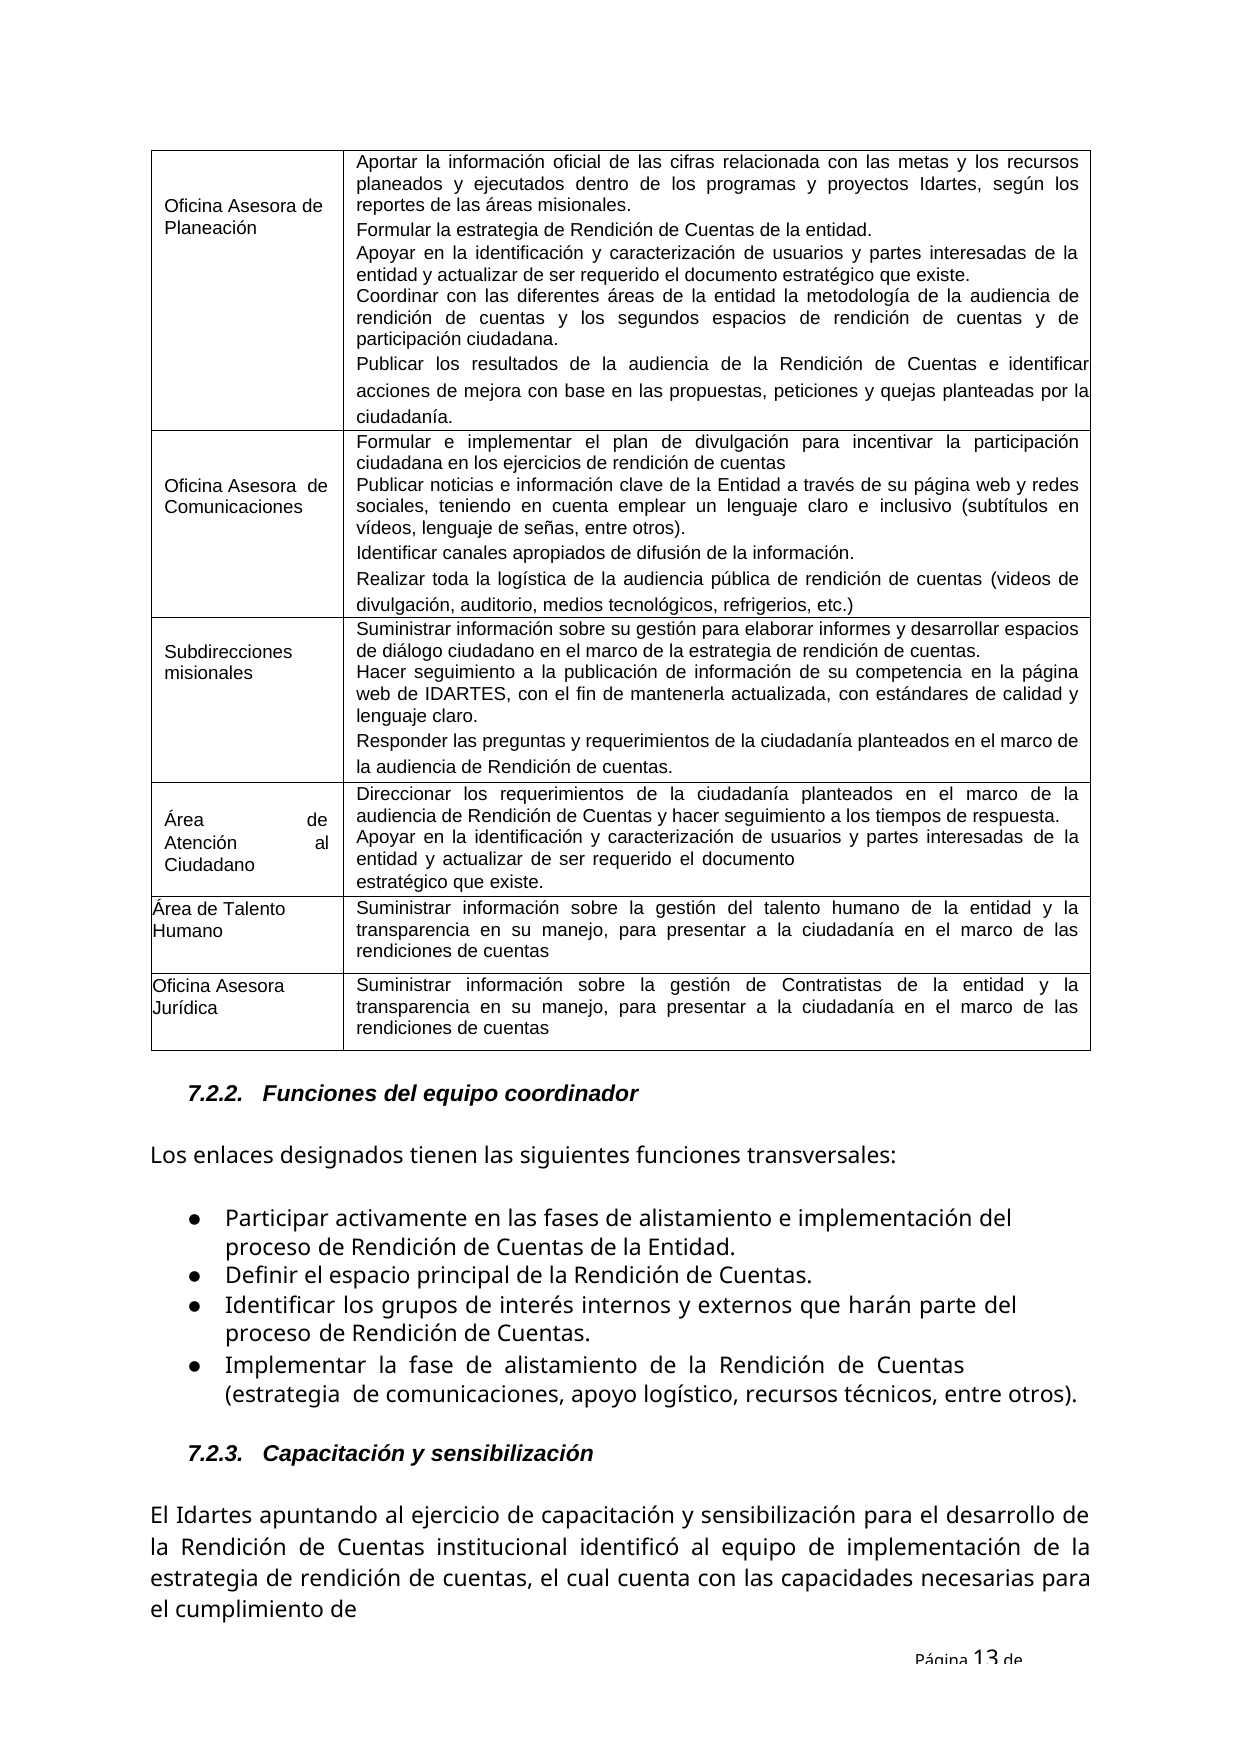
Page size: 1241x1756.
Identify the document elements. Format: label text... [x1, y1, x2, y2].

table_cell Área de Atención al Ciudadano [152, 783, 343, 896]
table_cell Oficina Asesora de Comunicaciones [152, 431, 343, 617]
table_cell Formular e implementar el plan de divulgación para incentivar la participación ciudadana en los ejercicios de rendición de cuentas Publicar noticias e información clave de la Entidad a través de su página web y redes sociales, teniendo en cuenta emplear un lenguaje claro e inclusivo (subtítulos en vídeos, lenguaje de señas, entre otros). Identificar canales apropiados de difusión de la información. Realizar toda la logística de la audiencia pública de rendición de cuentas (videos de divulgación, auditorio, medios tecnológicos, refrigerios, etc.) [344, 431, 1090, 617]
table_header Oficina Asesora de Planeación [152, 151, 343, 429]
table_cell Suministrar información sobre la gestión del talento humano de la entidad y la transparencia en su manejo, para presentar a la ciudadanía en el marco de las rendiciones de cuentas [344, 897, 1090, 973]
table_cell Suministrar información sobre la gestión de Contratistas de la entidad y la transparencia en su manejo, para presentar a la ciudadanía en el marco de las rendiciones de cuentas [344, 974, 1090, 1050]
list Definir el espacio principal de la Rendición de Cuentas. [187, 1262, 1103, 1289]
subtitle Funciones del equipo coordinador [187, 1080, 1103, 1106]
text El Idartes apuntando al ejercicio de capacitación y sensibilización para el desarrollo de la Rendición de Cuentas institucional identificó al equipo de implementación de la estrategia de rendición de cuentas, el cual cuenta con las capacidades necesarias para el cumplimiento de [150, 1499, 1091, 1624]
table_cell Oficina Asesora Jurídica [152, 974, 343, 1050]
table_cell Área de Talento Humano [152, 897, 343, 973]
text Los enlaces designados tienen las siguientes funciones transversales: [150, 1139, 1103, 1170]
table_cell Direccionar los requerimientos de la ciudadanía planteados en el marco de la audiencia de Rendición de Cuentas y hacer seguimiento a los tiempos de respuesta. Apoyar en la identificación y caracterización de usuarios y partes interesadas de la entidad y actualizar de ser requerido el documento estratégico que existe. [344, 783, 1090, 896]
table_cell Subdirecciones misionales [152, 618, 343, 782]
list Participar activamente en las fases de alistamiento e implementación del proceso de Rendición de Cuentas de la Entidad. [187, 1202, 1091, 1262]
subtitle Capacitación y sensibilización [187, 1440, 1103, 1467]
list Identificar los grupos de interés internos y externos que harán parte del proceso de Rendición de Cuentas. [187, 1289, 1090, 1349]
table_header Aportar la información oficial de las cifras relacionada con las metas y los recursos planeados y ejecutados dentro de los programas y proyectos Idartes, según los reportes de las áreas misionales. Formular la estrategia de Rendición de Cuentas de la entidad. Apoyar en la identificación y caracterización de usuarios y partes interesadas de la entidad y actualizar de ser requerido el documento estratégico que existe. Coordinar con las diferentes áreas de la entidad la metodología de la audiencia de rendición de cuentas y los segundos espacios de rendición de cuentas y de participación ciudadana. Publicar los resultados de la audiencia de la Rendición de Cuentas e identificar acciones de mejora con base en las propuestas, peticiones y quejas planteadas por la ciudadanía. [344, 151, 1090, 429]
table_cell Suministrar información sobre su gestión para elaborar informes y desarrollar espacios de diálogo ciudadano en el marco de la estrategia de rendición de cuentas. Hacer seguimiento a la publicación de información de su competencia en la página web de IDARTES, con el fin de mantenerla actualizada, con estándares de calidad y lenguaje claro. Responder las preguntas y requerimientos de la ciudadanía planteados en el marco de la audiencia de Rendición de cuentas. [344, 618, 1090, 782]
list Implementar la fase de alistamiento de la Rendición de Cuentas (estrategia de comunicaciones, apoyo logístico, recursos técnicos, entre otros). [187, 1349, 1090, 1409]
